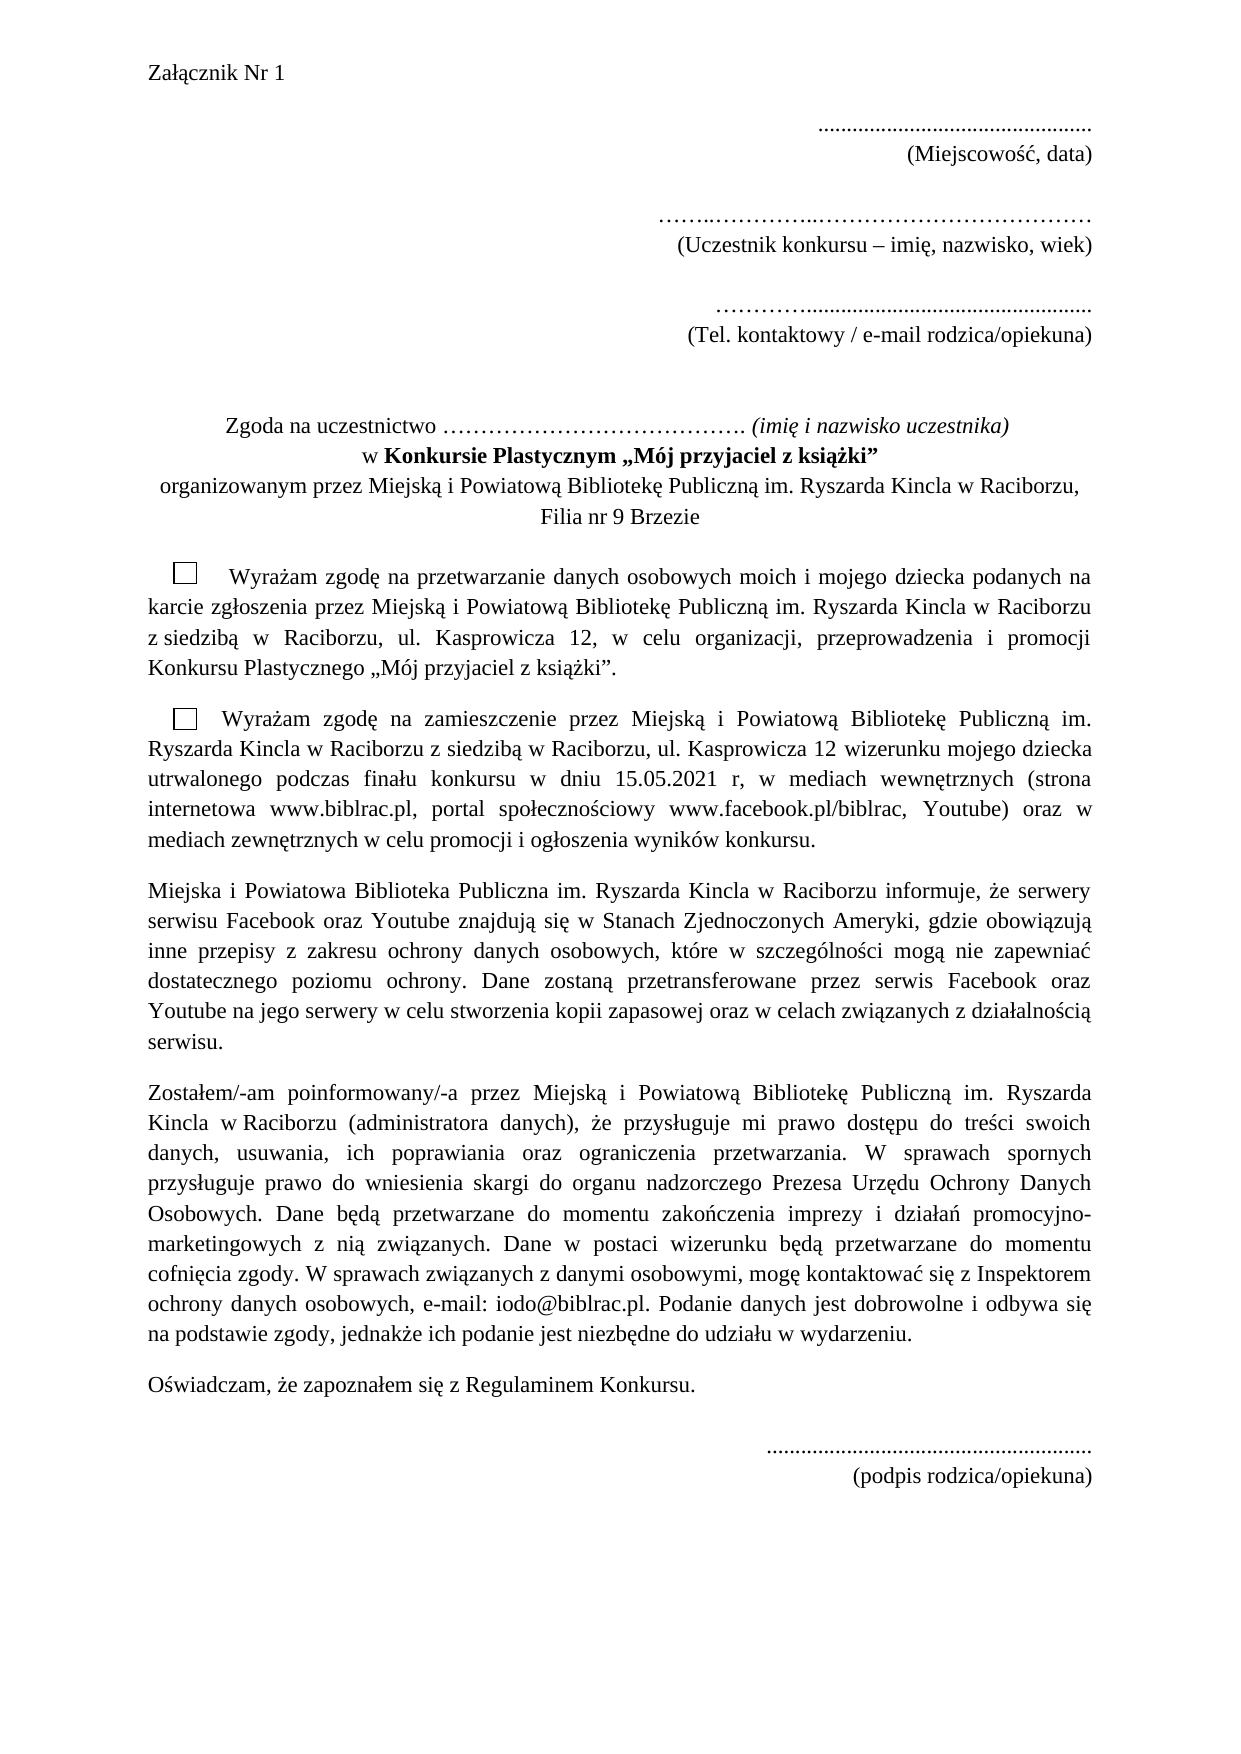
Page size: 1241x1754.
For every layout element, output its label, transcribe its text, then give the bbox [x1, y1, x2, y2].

text Zostałem/-am poinformowany/-a przez Miejską i Powiatową Bibliotekę Publiczną im. Ryszarda Kincla w Raciborzu (administratora danych), że przysługuje mi prawo dostępu do treści swoich danych, usuwania, ich poprawiania oraz ograniczenia przetwarzania. W sprawach spornych przysługuje prawo do wniesienia skargi do organu nadzorczego Prezesa Urzędu Ochrony Danych Osobowych. Dane będą przetwarzane do momentu zakończenia imprezy i działań promocyjno-marketingowych z nią związanych. Dane w postaci wizerunku będą przetwarzane do momentu cofnięcia zgody. W sprawach związanych z danymi osobowymi, mogę kontaktować się z Inspektorem ochrony danych osobowych, e-mail: iodo@biblrac.pl. Podanie danych jest dobrowolne i odbywa się na podstawie zgody, jednakże ich podanie jest niezbędne do udziału w wydarzeniu. [148, 1079, 1093, 1347]
text Załącznik Nr 1 [148, 59, 1093, 85]
text (Tel. kontaktowy / e-mail rodzica/opiekuna) [148, 322, 1093, 348]
text (Uczestnik konkursu – imię, nazwisko, wiek) [148, 231, 1093, 257]
text ......................................................... [148, 1432, 1093, 1458]
text Oświadczam, że zapoznałem się z Regulaminem Konkursu. [148, 1372, 1093, 1398]
text Zgoda na uczestnictwo …………………………………. (imię i nazwisko uczestnika) w Konkursie Plastycznym „Mój przyjaciel z książki” [148, 412, 1093, 469]
text ……..…………..……………………………… [148, 201, 1093, 227]
text organizowanym przez Miejską i Powiatową Bibliotekę Publiczną im. Ryszarda Kincla w Raciborzu, Filia nr 9 Brzezie [148, 473, 1093, 529]
text ………….................................................. [148, 291, 1093, 318]
text (podpis rodzica/opiekuna) [148, 1462, 1093, 1488]
text Wyrażam zgodę na przetwarzanie danych osobowych moich i mojego dziecka podanych na karcie zgłoszenia przez Miejską i Powiatową Bibliotekę Publiczną im. Ryszarda Kincla w Raciborzu z siedzibą w Raciborzu, ul. Kasprowicza 12, w celu organizacji, przeprowadzenia i promocji Konkursu Plastycznego „Mój przyjaciel z książki”. [148, 563, 1093, 680]
text Miejska i Powiatowa Biblioteka Publiczna im. Ryszarda Kincla w Raciborzu informuje, że serwery serwisu Facebook oraz Youtube znajdują się w Stanach Zjednoczonych Ameryki, gdzie obowiązują inne przepisy z zakresu ochrony danych osobowych, które w szczególności mogą nie zapewniać dostatecznego poziomu ochrony. Dane zostaną przetransferowane przez serwis Facebook oraz Youtube na jego serwery w celu stworzenia kopii zapasowej oraz w celach związanych z działalnością serwisu. [148, 877, 1093, 1054]
text (Miejscowość, data) [148, 140, 1093, 167]
text ................................................ [148, 110, 1093, 136]
text Wyrażam zgodę na zamieszczenie przez Miejską i Powiatową Bibliotekę Publiczną im. Ryszarda Kincla w Raciborzu z siedzibą w Raciborzu, ul. Kasprowicza 12 wizerunku mojego dziecka utrwalonego podczas finału konkursu w dniu 15.05.2021 r, w mediach wewnętrznych (strona internetowa www.biblrac.pl, portal społecznościowy www.facebook.pl/biblrac, Youtube) oraz w mediach zewnętrznych w celu promocji i ogłoszenia wyników konkursu. [148, 705, 1093, 852]
